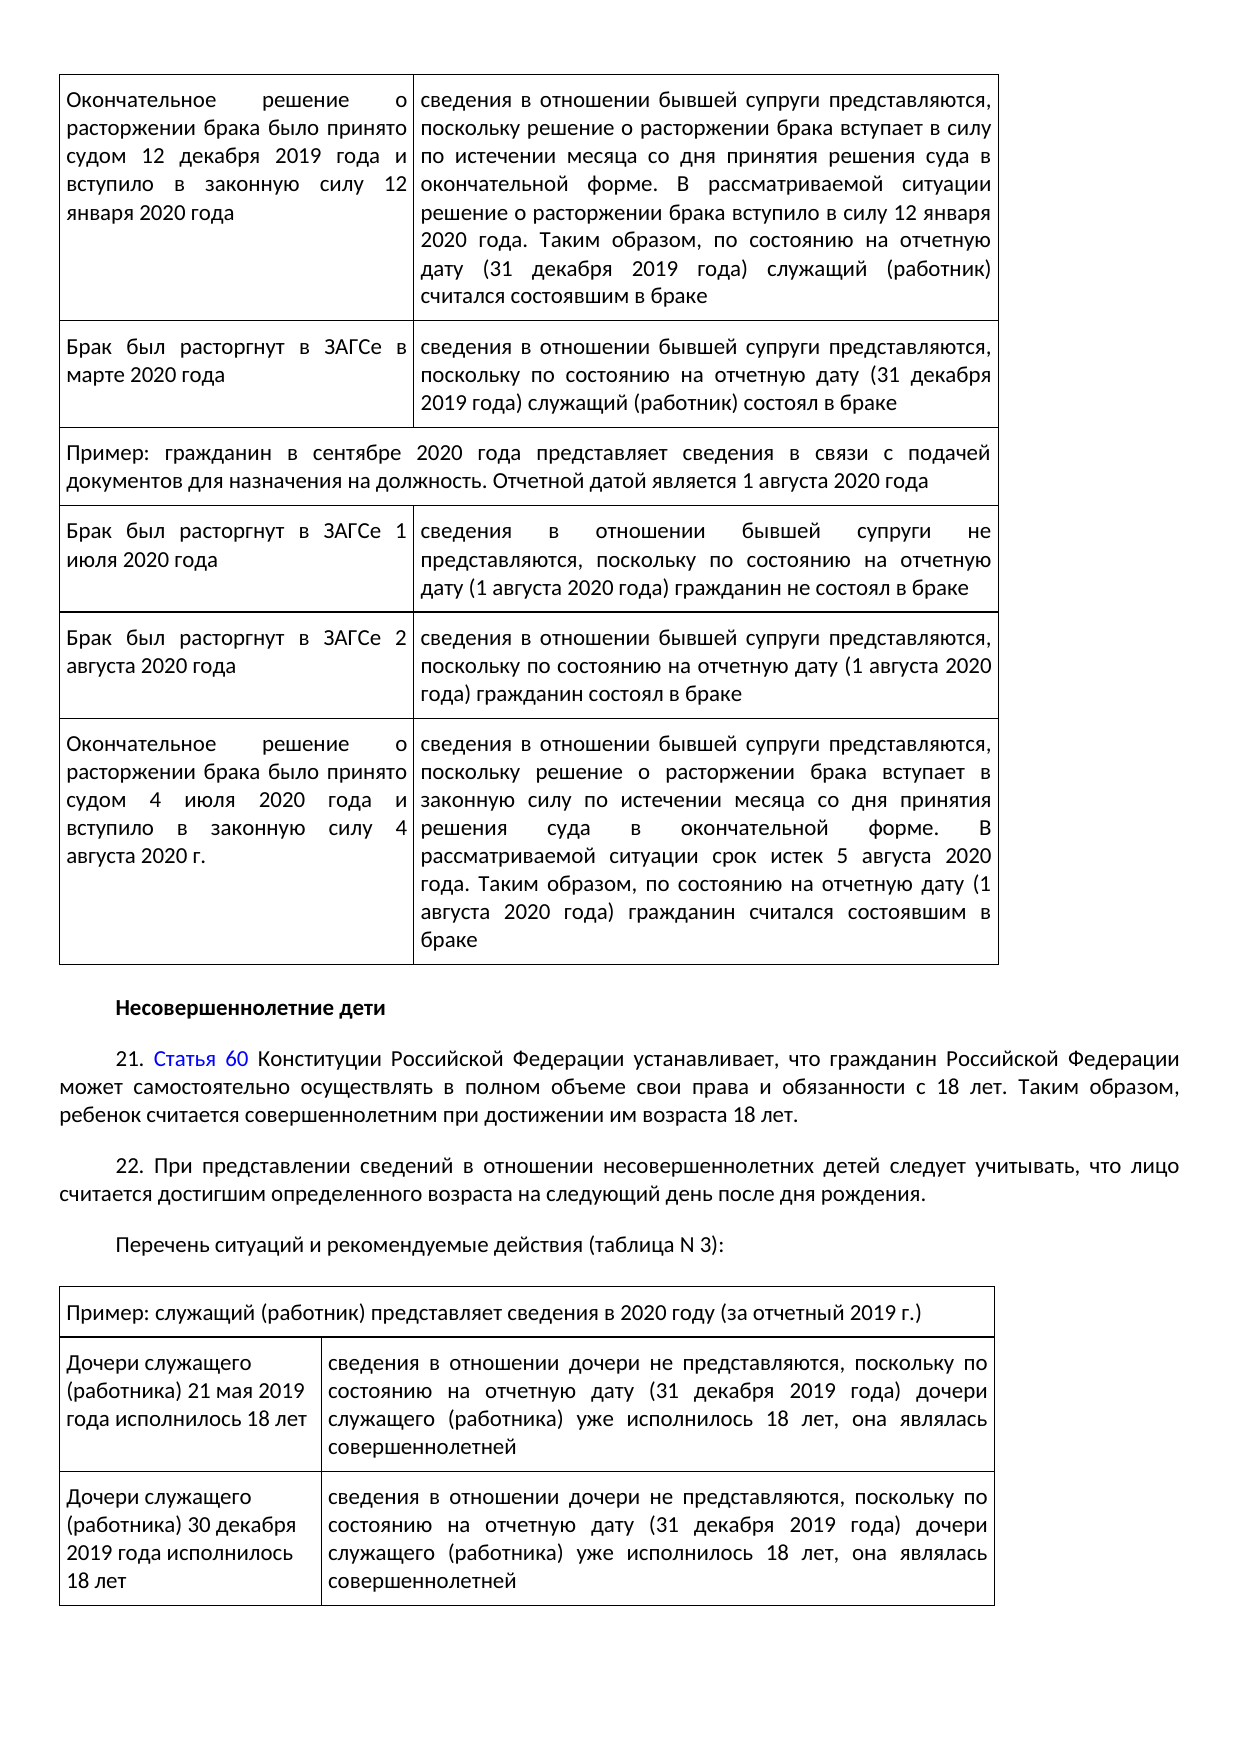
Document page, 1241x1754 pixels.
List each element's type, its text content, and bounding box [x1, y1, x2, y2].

title Несовершеннолетние дети [59, 993, 1181, 1021]
table_cell Брак был расторгнут в ЗАГСе 2 августа 2020 года [60, 613, 413, 718]
table_cell Пример: гражданин в сентябре 2020 года представляет сведения в связи с подачей документов для назначения на должность. Отчетной датой является 1 августа 2020 года [60, 428, 998, 505]
table_cell Брак был расторгнут в ЗАГСе в марте 2020 года [60, 321, 413, 427]
table_cell Брак был расторгнут в ЗАГСе 1 июля 2020 года [60, 506, 413, 611]
table_cell Окончательное решение о расторжении брака было принято судом 12 декабря 2019 года и вступило в законную силу 12 января 2020 года [60, 75, 413, 320]
text Перечень ситуаций и рекомендуемые действия (таблица N 3): [59, 1230, 1181, 1258]
table_cell сведения в отношении бывшей супруги не представляются, поскольку по состоянию на отчетную дату (1 августа 2020 года) гражданин не состоял в браке [414, 506, 998, 611]
table_cell сведения в отношении бывшей супруги представляются, поскольку решение о расторжении брака вступает в силу по истечении месяца со дня принятия решения суда в окончательной форме. В рассматриваемой ситуации решение о расторжении брака вступило в силу 12 января 2020 года. Таким образом, по состоянию на отчетную дату (31 декабря 2019 года) служащий (работник) считался состоявшим в браке [414, 75, 998, 320]
table_cell сведения в отношении дочери не представляются, поскольку по состоянию на отчетную дату (31 декабря 2019 года) дочери служащего (работника) уже исполнилось 18 лет, она являлась совершеннолетней [322, 1338, 994, 1471]
table_cell сведения в отношении бывшей супруги представляются, поскольку по состоянию на отчетную дату (31 декабря 2019 года) служащий (работник) состоял в браке [414, 321, 998, 427]
table_cell Окончательное решение о расторжении брака было принято судом 4 июля 2020 года и вступило в законную силу 4 августа 2020 г. [60, 719, 413, 964]
text 21. Статья 60 Конституции Российской Федерации устанавливает, что гражданин Российской Федерации может самостоятельно осуществлять в полном объеме свои права и обязанности с 18 лет. Таким образом, ребенок считается совершеннолетним при достижении им возраста 18 лет. [59, 1044, 1181, 1128]
table_cell Дочери служащего (работника) 30 декабря 2019 года исполнилось 18 лет [60, 1472, 321, 1605]
table_cell сведения в отношении бывшей супруги представляются, поскольку решение о расторжении брака вступает в законную силу по истечении месяца со дня принятия решения суда в окончательной форме. В рассматриваемой ситуации срок истек 5 августа 2020 года. Таким образом, по состоянию на отчетную дату (1 августа 2020 года) гражданин считался состоявшим в браке [414, 719, 998, 964]
table_cell Дочери служащего (работника) 21 мая 2019 года исполнилось 18 лет [60, 1338, 321, 1471]
table_cell сведения в отношении дочери не представляются, поскольку по состоянию на отчетную дату (31 декабря 2019 года) дочери служащего (работника) уже исполнилось 18 лет, она являлась совершеннолетней [322, 1472, 994, 1605]
text 22. При представлении сведений в отношении несовершеннолетних детей следует учитывать, что лицо считается достигшим определенного возраста на следующий день после дня рождения. [59, 1151, 1181, 1207]
table_header Пример: служащий (работник) представляет сведения в 2020 году (за отчетный 2019 г.) [60, 1287, 994, 1336]
table_cell сведения в отношении бывшей супруги представляются, поскольку по состоянию на отчетную дату (1 августа 2020 года) гражданин состоял в браке [414, 613, 998, 718]
